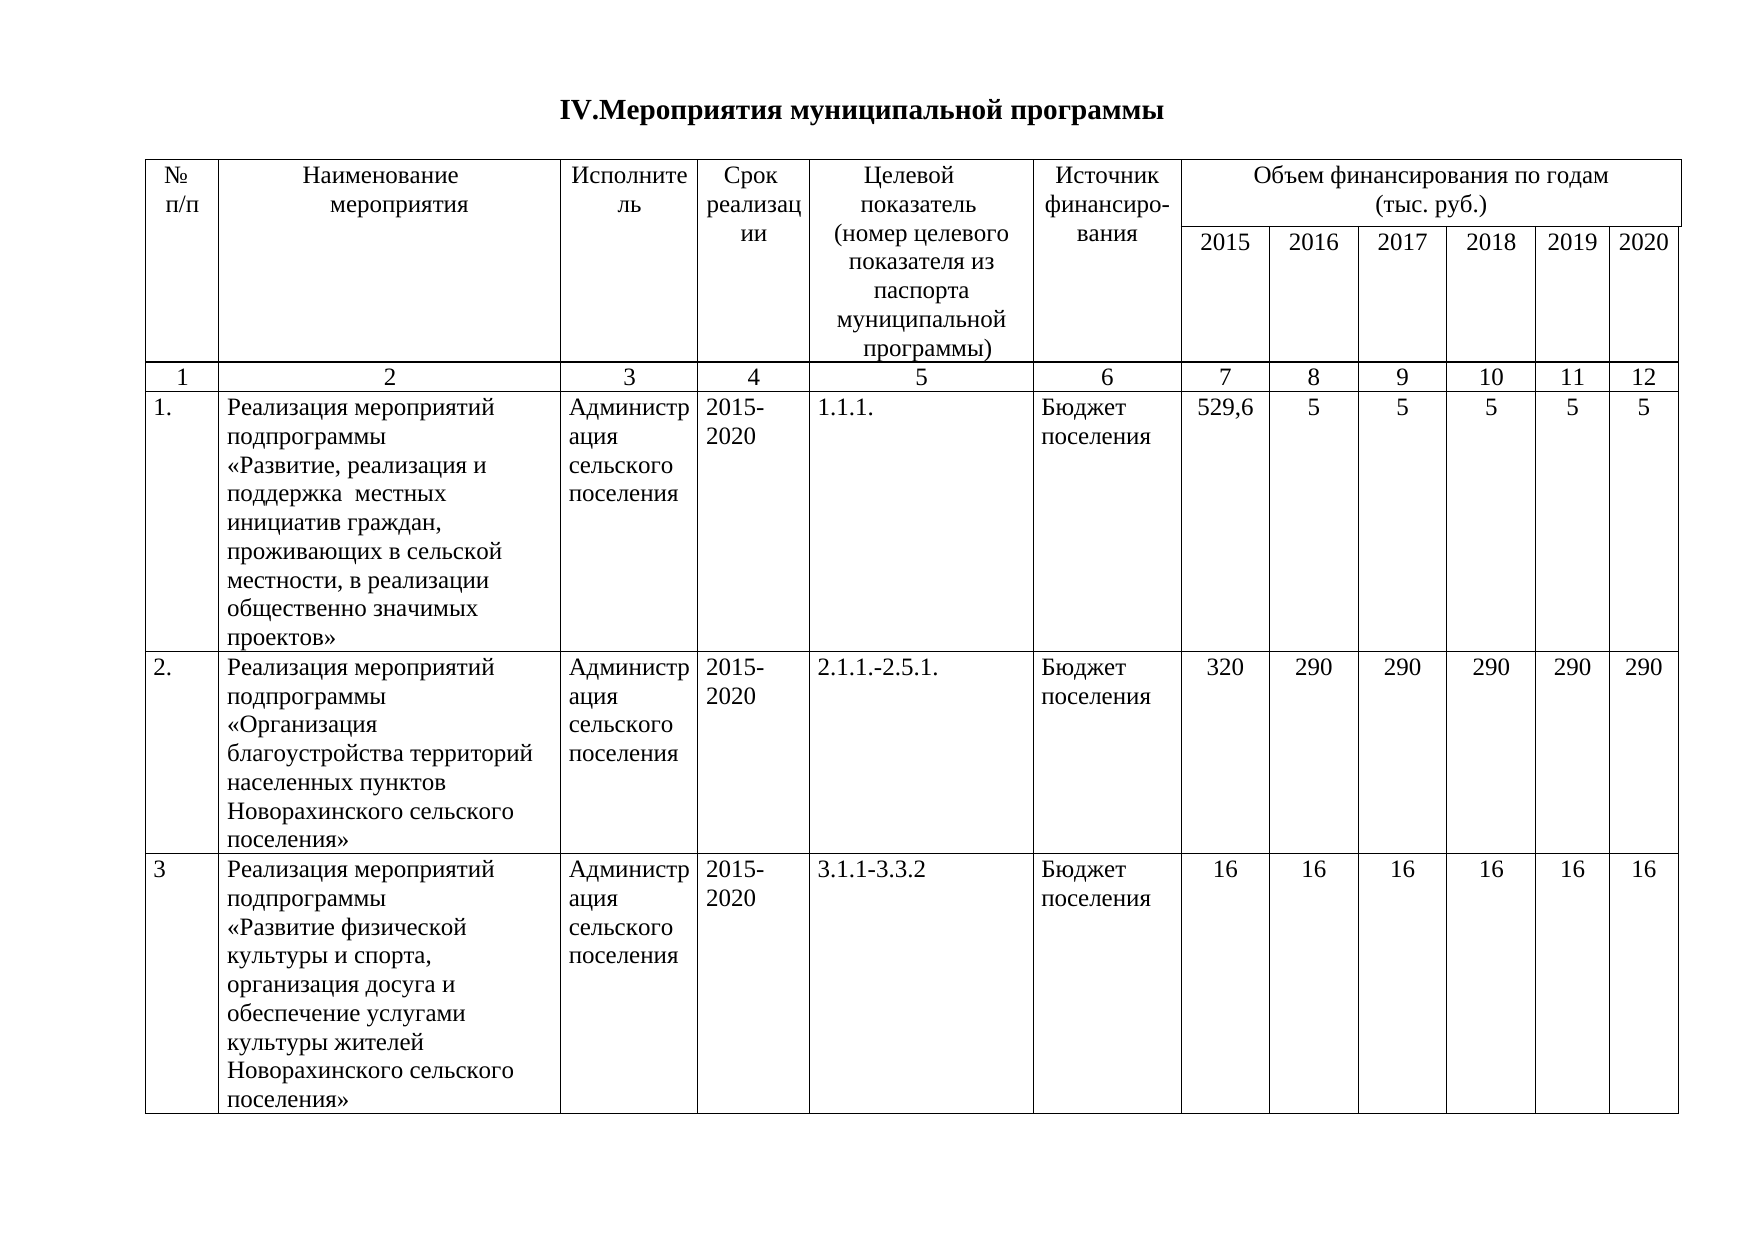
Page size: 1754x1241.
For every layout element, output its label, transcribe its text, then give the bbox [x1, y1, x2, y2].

table_header Исполнитель [561, 160, 697, 361]
table_cell 2 [219, 363, 560, 391]
table_cell 290 [1447, 652, 1535, 853]
table_header Срок реализации [698, 160, 809, 361]
table_cell Бюджет поселения [1034, 854, 1181, 1113]
table_cell 2018 [1447, 227, 1535, 361]
table_cell Администрация сельского поселения [561, 652, 697, 853]
table_cell 2017 [1359, 227, 1446, 361]
table_cell 3 [146, 854, 218, 1113]
table_cell 2015-2020 [698, 652, 809, 853]
table_cell 2015-2020 [698, 854, 809, 1113]
table_cell 2020 [1610, 227, 1678, 361]
table_cell 16 [1536, 854, 1609, 1113]
table_cell 290 [1359, 652, 1446, 853]
table_cell 290 [1610, 652, 1678, 853]
table_cell 16 [1270, 854, 1358, 1113]
table_cell Реализация мероприятий подпрограммы «Организация благоустройства территорий населенных пунктов Новорахинского сельского поселения» [219, 652, 560, 853]
table_cell 16 [1447, 854, 1535, 1113]
table_cell 16 [1182, 854, 1269, 1113]
table_header Целевой показатель (номер целевого показателя из паспорта муниципальной программы) [810, 160, 1033, 361]
table_cell 5 [1359, 392, 1446, 651]
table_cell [561, 854, 697, 1113]
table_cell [219, 854, 560, 1113]
table_cell 5 [1536, 392, 1609, 651]
table_cell 2016 [1270, 227, 1358, 361]
table_cell 4 [698, 363, 809, 391]
table_cell 290 [1270, 652, 1358, 853]
table_cell 290 [1536, 652, 1609, 853]
table_cell 11 [1536, 363, 1609, 391]
table_cell Бюджет поселения [1034, 652, 1181, 853]
table_cell 5 [1610, 392, 1678, 651]
table_cell 2. [146, 652, 218, 853]
table_cell 3.1.1-3.3.2 [810, 854, 1033, 1113]
table_cell 1.1.1. [810, 392, 1033, 651]
table_cell 2015 [1182, 227, 1269, 361]
table_cell 529,6 [1182, 392, 1269, 651]
text IV.Мероприятия муниципальной программы [89, 92, 1635, 126]
table_cell 5 [1447, 392, 1535, 651]
table_cell 12 [1610, 363, 1678, 391]
table_cell 8 [1270, 363, 1358, 391]
table_cell 10 [1447, 363, 1535, 391]
table_cell Реализация мероприятий подпрограммы «Развитие, реализация и поддержка местных инициатив граждан, проживающих в сельской местности, в реализации общественно значимых проектов» [219, 392, 560, 651]
table_cell 320 [1182, 652, 1269, 853]
table_cell 5 [810, 363, 1033, 391]
table_header Объем финансирования по годам (тыс. руб.) [1182, 160, 1681, 226]
table_cell 2015-2020 [698, 392, 809, 651]
table_cell 1 [146, 363, 218, 391]
table_header Источник финансиро-вания [1034, 160, 1181, 361]
table_header № п/п [146, 160, 218, 361]
table_cell 5 [1270, 392, 1358, 651]
table_cell 7 [1182, 363, 1269, 391]
table_cell 2.1.1.-2.5.1. [810, 652, 1033, 853]
table_cell 9 [1359, 363, 1446, 391]
table_header Наименование мероприятия [219, 160, 560, 361]
table_cell 2019 [1536, 227, 1609, 361]
table_cell Администрация сельского поселения [561, 392, 697, 651]
table_cell 1. [146, 392, 218, 651]
table_cell 6 [1034, 363, 1181, 391]
table_cell 16 [1610, 854, 1678, 1113]
table_cell Бюджет поселения [1034, 392, 1181, 651]
table_cell 16 [1359, 854, 1446, 1113]
table_cell 3 [561, 363, 697, 391]
